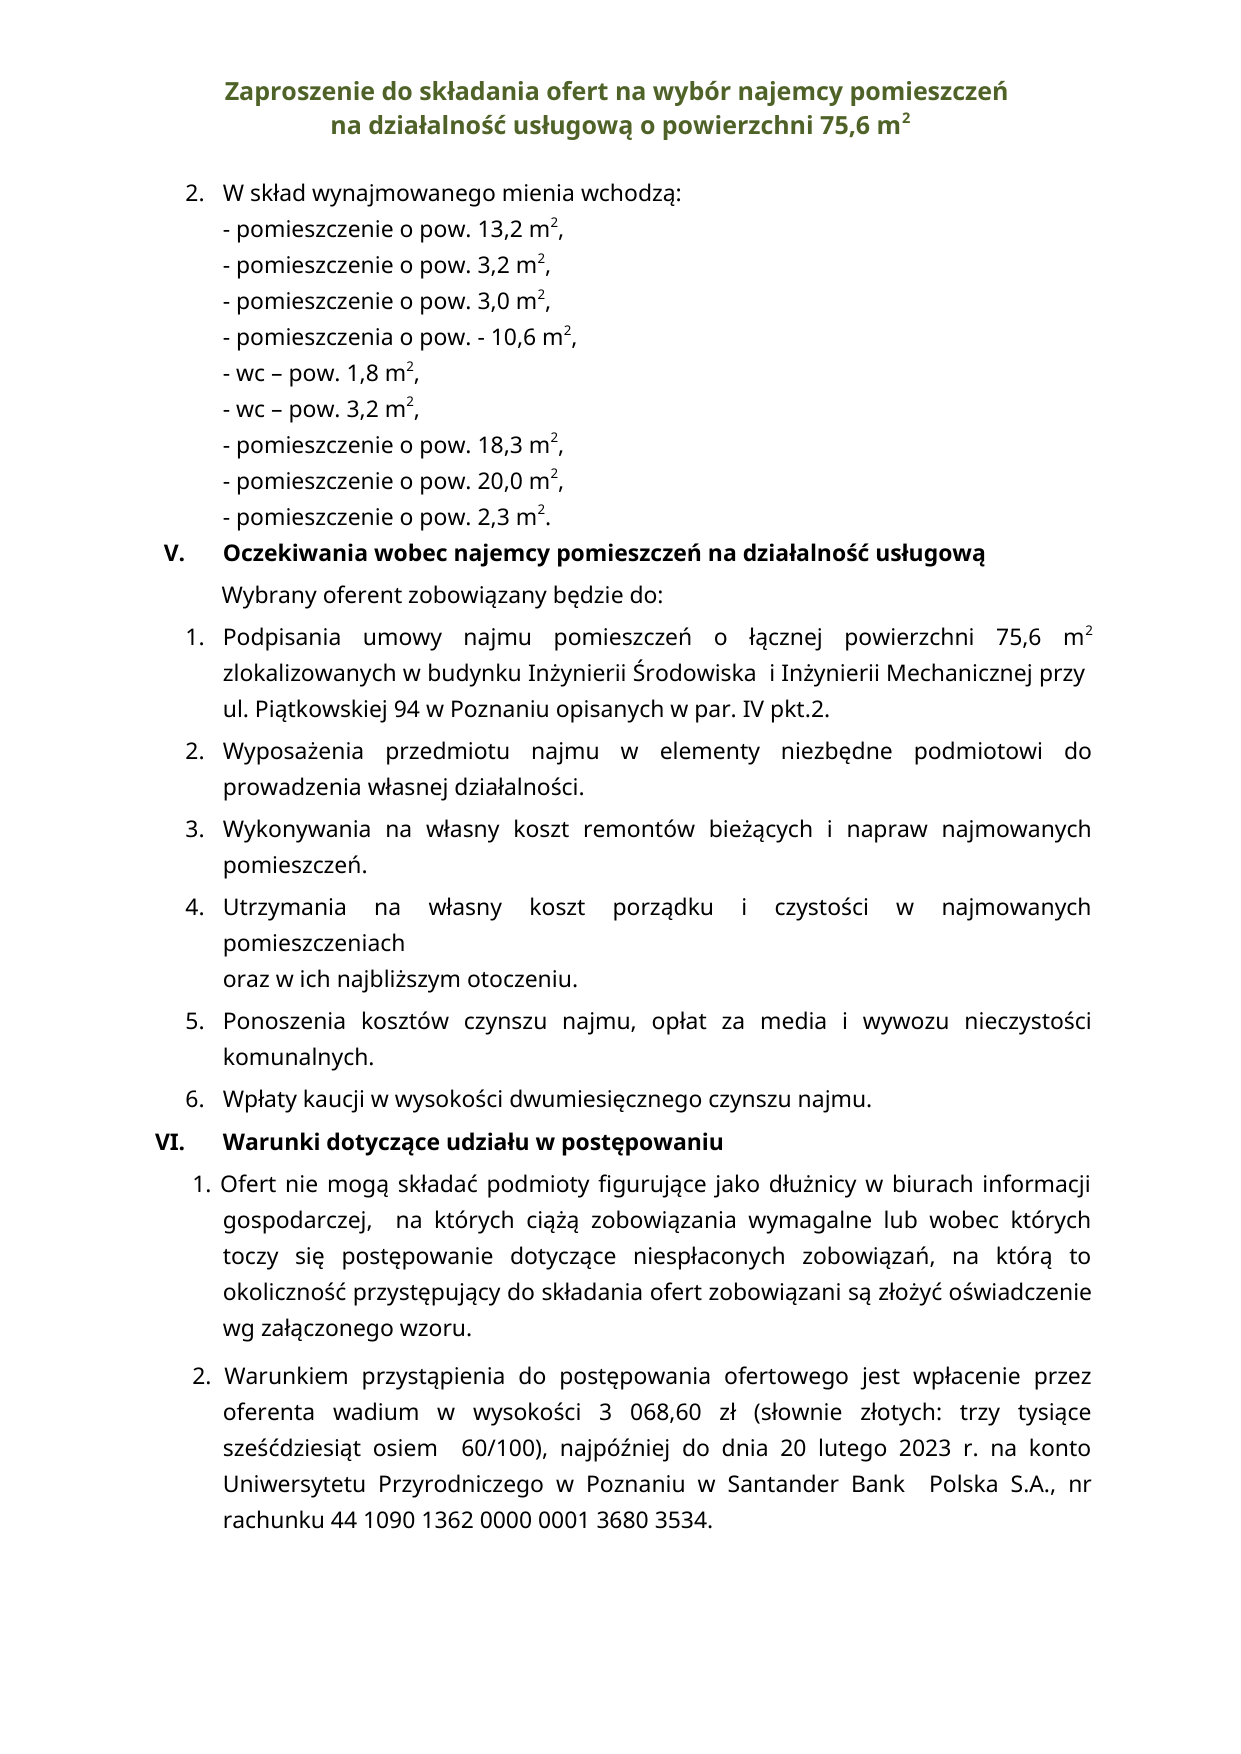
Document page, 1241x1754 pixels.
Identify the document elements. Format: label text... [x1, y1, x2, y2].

list - pomieszczenie o pow. 18,3 m2, [223, 429, 1093, 460]
text Wybrany oferent zobowiązany będzie do: [148, 579, 1093, 610]
list - wc – pow. 3,2 m2, [223, 393, 1093, 424]
list - pomieszczenie o pow. 2,3 m2. [223, 501, 1093, 532]
list Ponoszenia kosztów czynszu najmu, opłat za media i wywozu nieczystości komunalnych. [185, 1005, 1093, 1072]
list 1. Ofert nie mogą składać podmioty figurujące jako dłużnicy w biurach informacji gospodarczej, na których ciążą zobowiązania wymagalne lub wobec których toczy się postępowanie dotyczące niespłaconych zobowiązań, na którą to okoliczność przystępujący do składania ofert zobowiązani są złożyć oświadczenie wg załączonego wzoru. [192, 1168, 1093, 1343]
list - wc – pow. 1,8 m2, [223, 357, 1093, 388]
list Warunki dotyczące udziału w postępowaniu [185, 1126, 1093, 1157]
list - pomieszczenie o pow. 20,0 m2, [223, 465, 1093, 496]
list Podpisania umowy najmu pomieszczeń o łącznej powierzchni 75,6 m2 zlokalizowanych w budynku Inżynierii Środowiska i Inżynierii Mechanicznej przy ul. Piątkowskiej 94 w Poznaniu opisanych w par. IV pkt.2. [185, 621, 1093, 724]
list Wyposażenia przedmiotu najmu w elementy niezbędne podmiotowi do prowadzenia własnej działalności. [185, 735, 1093, 802]
list Oczekiwania wobec najemcy pomieszczeń na działalność usługową [185, 537, 1093, 568]
list 2. Warunkiem przystąpienia do postępowania ofertowego jest wpłacenie przez oferenta wadium w wysokości 3 068,60 zł (słownie złotych: trzy tysiące sześćdziesiąt osiem 60/100), najpóźniej do dnia 20 lutego 2023 r. na konto Uniwersytetu Przyrodniczego w Poznaniu w Santander Bank Polska S.A., nr rachunku 44 1090 1362 0000 0001 3680 3534. [192, 1360, 1093, 1535]
list - pomieszczenie o pow. 3,2 m2, [223, 249, 1093, 280]
list - pomieszczenia o pow. - 10,6 m2, [223, 321, 1093, 352]
list Utrzymania na własny koszt porządku i czystości w najmowanych pomieszczeniach oraz w ich najbliższym otoczeniu. [185, 891, 1093, 994]
list Wpłaty kaucji w wysokości dwumiesięcznego czynszu najmu. [185, 1083, 1093, 1115]
list - pomieszczenie o pow. 3,0 m2, [223, 285, 1093, 316]
list W skład wynajmowanego mienia wchodzą: [185, 177, 1093, 208]
list - pomieszczenie o pow. 13,2 m2, [223, 213, 1093, 244]
list Wykonywania na własny koszt remontów bieżących i napraw najmowanych pomieszczeń. [185, 813, 1093, 880]
